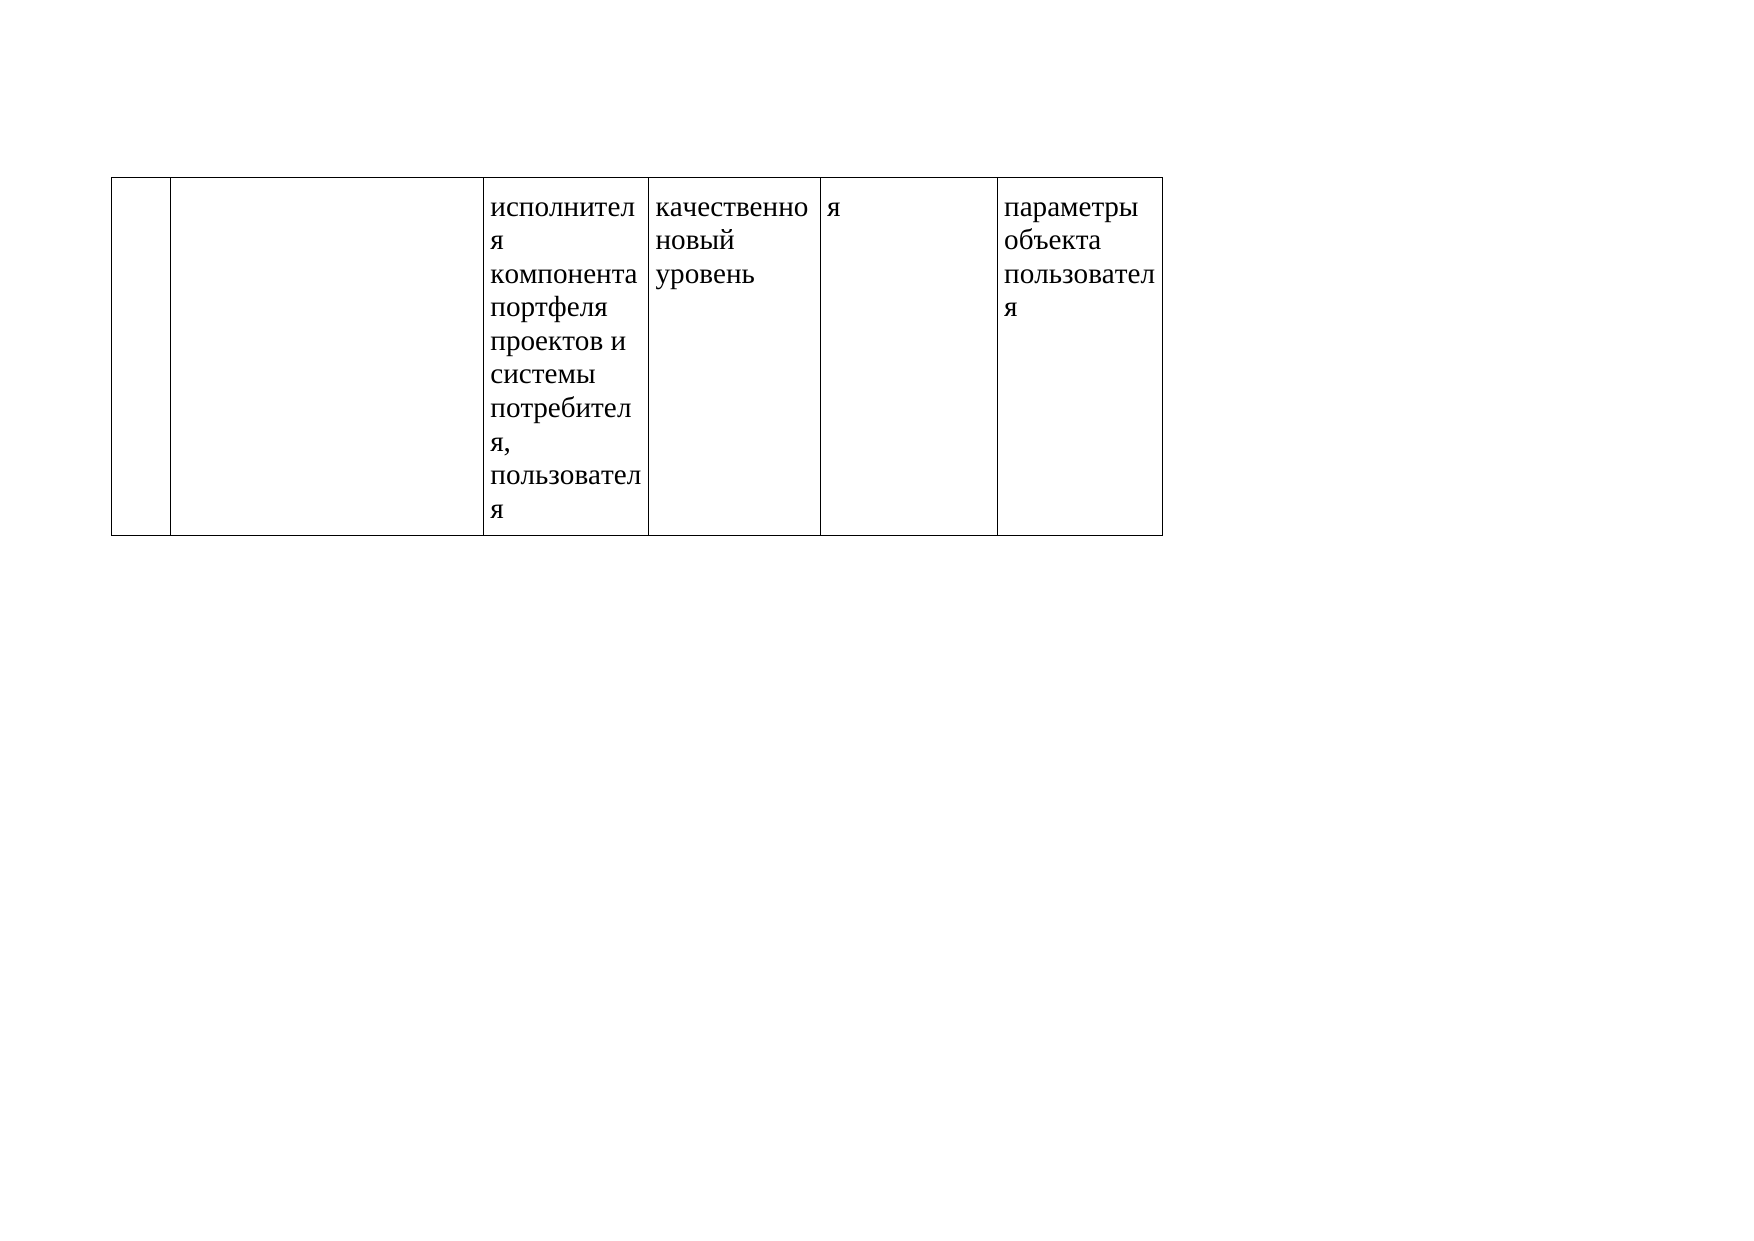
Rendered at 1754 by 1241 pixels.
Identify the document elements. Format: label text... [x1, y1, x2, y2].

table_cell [821, 178, 997, 535]
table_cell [484, 178, 648, 535]
table_cell 6. [112, 178, 170, 535]
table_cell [998, 178, 1162, 535]
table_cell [171, 178, 483, 535]
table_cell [649, 178, 820, 535]
